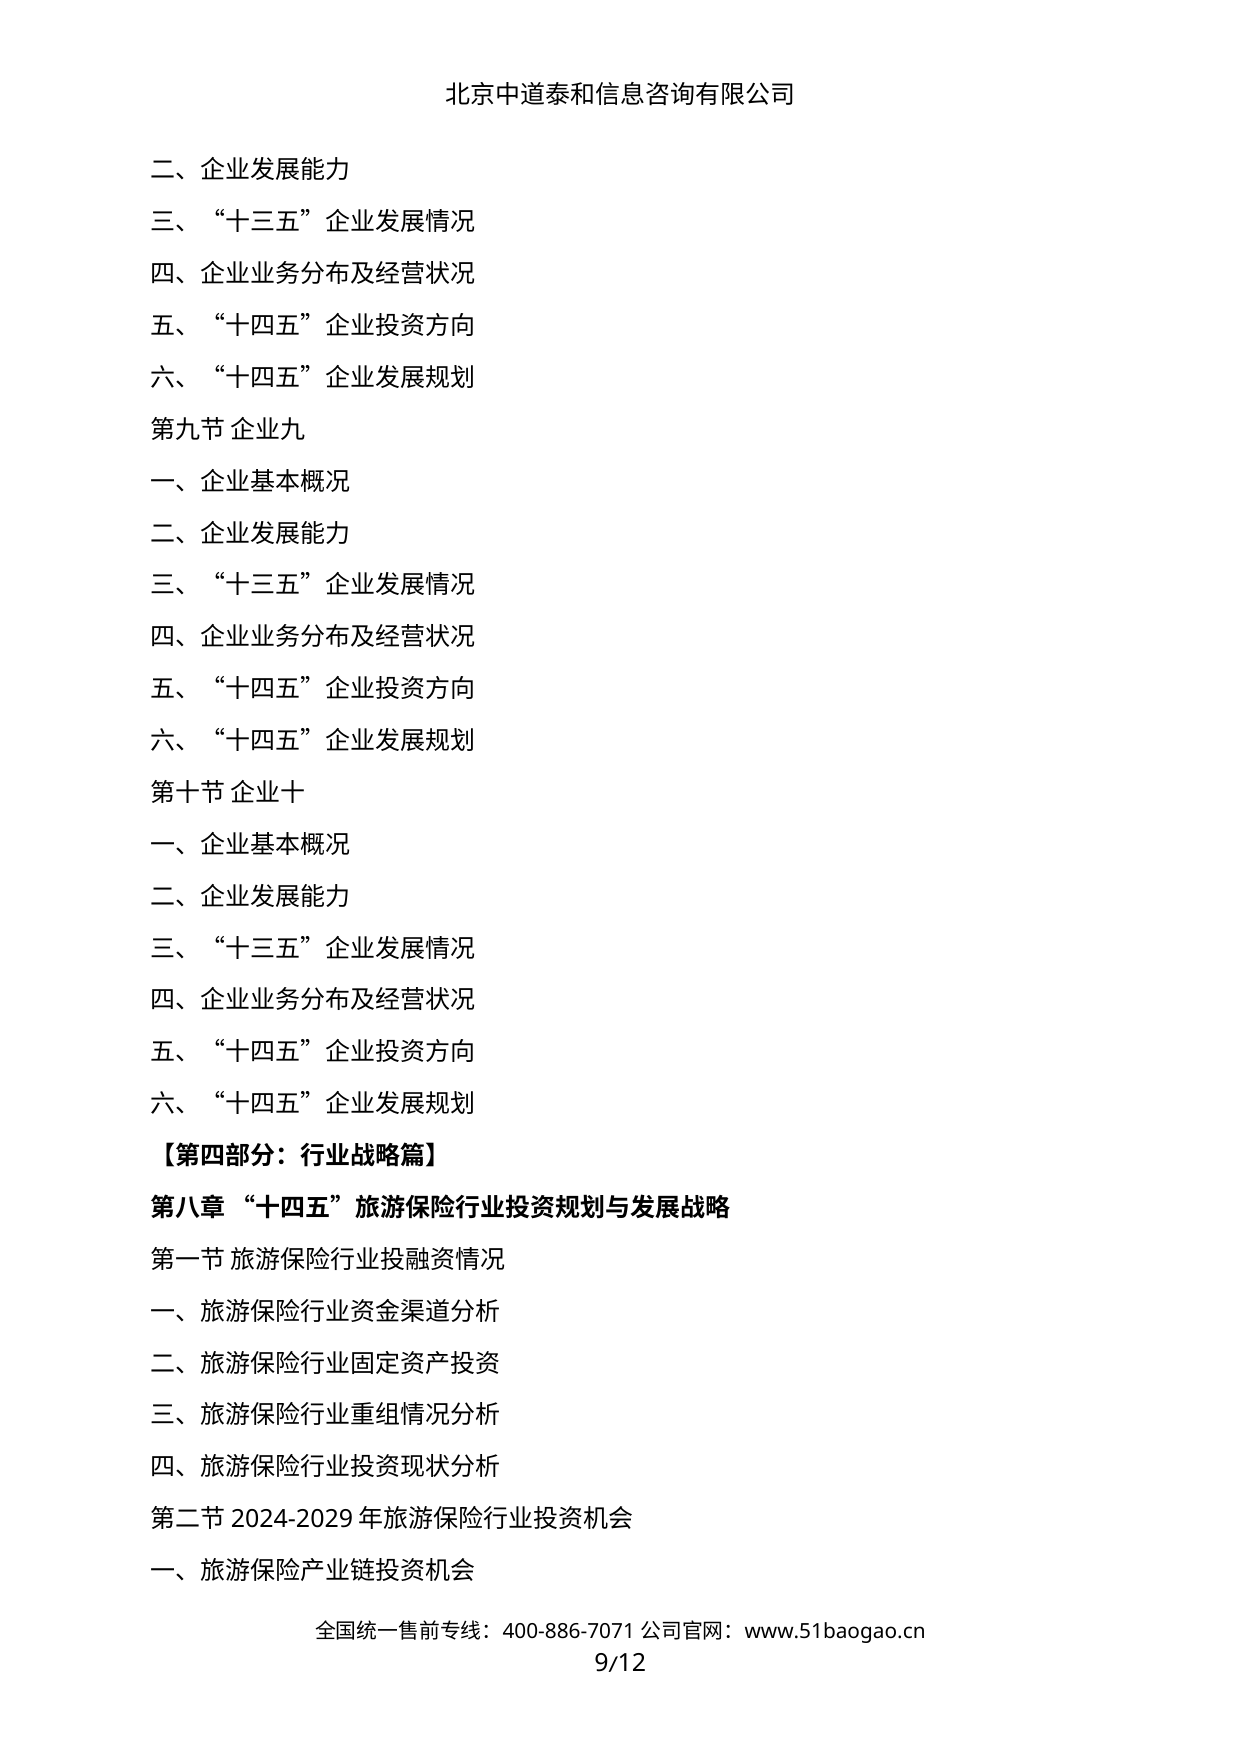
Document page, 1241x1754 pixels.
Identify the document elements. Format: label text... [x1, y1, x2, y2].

text 三、“十三五”企业发展情况 [150, 928, 1090, 964]
text 六、“十四五”企业发展规划 [150, 357, 1090, 394]
text 第一节 旅游保险行业投融资情况 [150, 1239, 1090, 1276]
text 二、企业发展能力 [150, 876, 1090, 912]
text 第八章 “十四五”旅游保险行业投资规划与发展战略 [150, 1187, 1090, 1224]
text 第二节 2024-2029年旅游保险行业投资机会 [150, 1499, 1090, 1535]
text 一、企业基本概况 [150, 824, 1090, 861]
text 三、“十三五”企业发展情况 [150, 202, 1090, 238]
text 三、旅游保险行业重组情况分析 [150, 1395, 1090, 1431]
text 六、“十四五”企业发展规划 [150, 721, 1090, 757]
text 第九节 企业九 [150, 409, 1090, 446]
text 第十节 企业十 [150, 772, 1090, 809]
text 四、旅游保险行业投资现状分析 [150, 1447, 1090, 1483]
text 二、企业发展能力 [150, 513, 1090, 549]
text 一、企业基本概况 [150, 461, 1090, 497]
text 五、“十四五”企业投资方向 [150, 306, 1090, 342]
text 一、旅游保险产业链投资机会 [150, 1551, 1090, 1587]
text 五、“十四五”企业投资方向 [150, 669, 1090, 705]
text 五、“十四五”企业投资方向 [150, 1032, 1090, 1068]
text 三、“十三五”企业发展情况 [150, 565, 1090, 601]
text 二、企业发展能力 [150, 150, 1090, 186]
text 六、“十四五”企业发展规划 [150, 1084, 1090, 1120]
text 四、企业业务分布及经营状况 [150, 617, 1090, 653]
text 四、企业业务分布及经营状况 [150, 254, 1090, 290]
text 二、旅游保险行业固定资产投资 [150, 1343, 1090, 1379]
text 四、企业业务分布及经营状况 [150, 980, 1090, 1016]
text 一、旅游保险行业资金渠道分析 [150, 1291, 1090, 1327]
text 【第四部分：行业战略篇】 [150, 1136, 1090, 1172]
